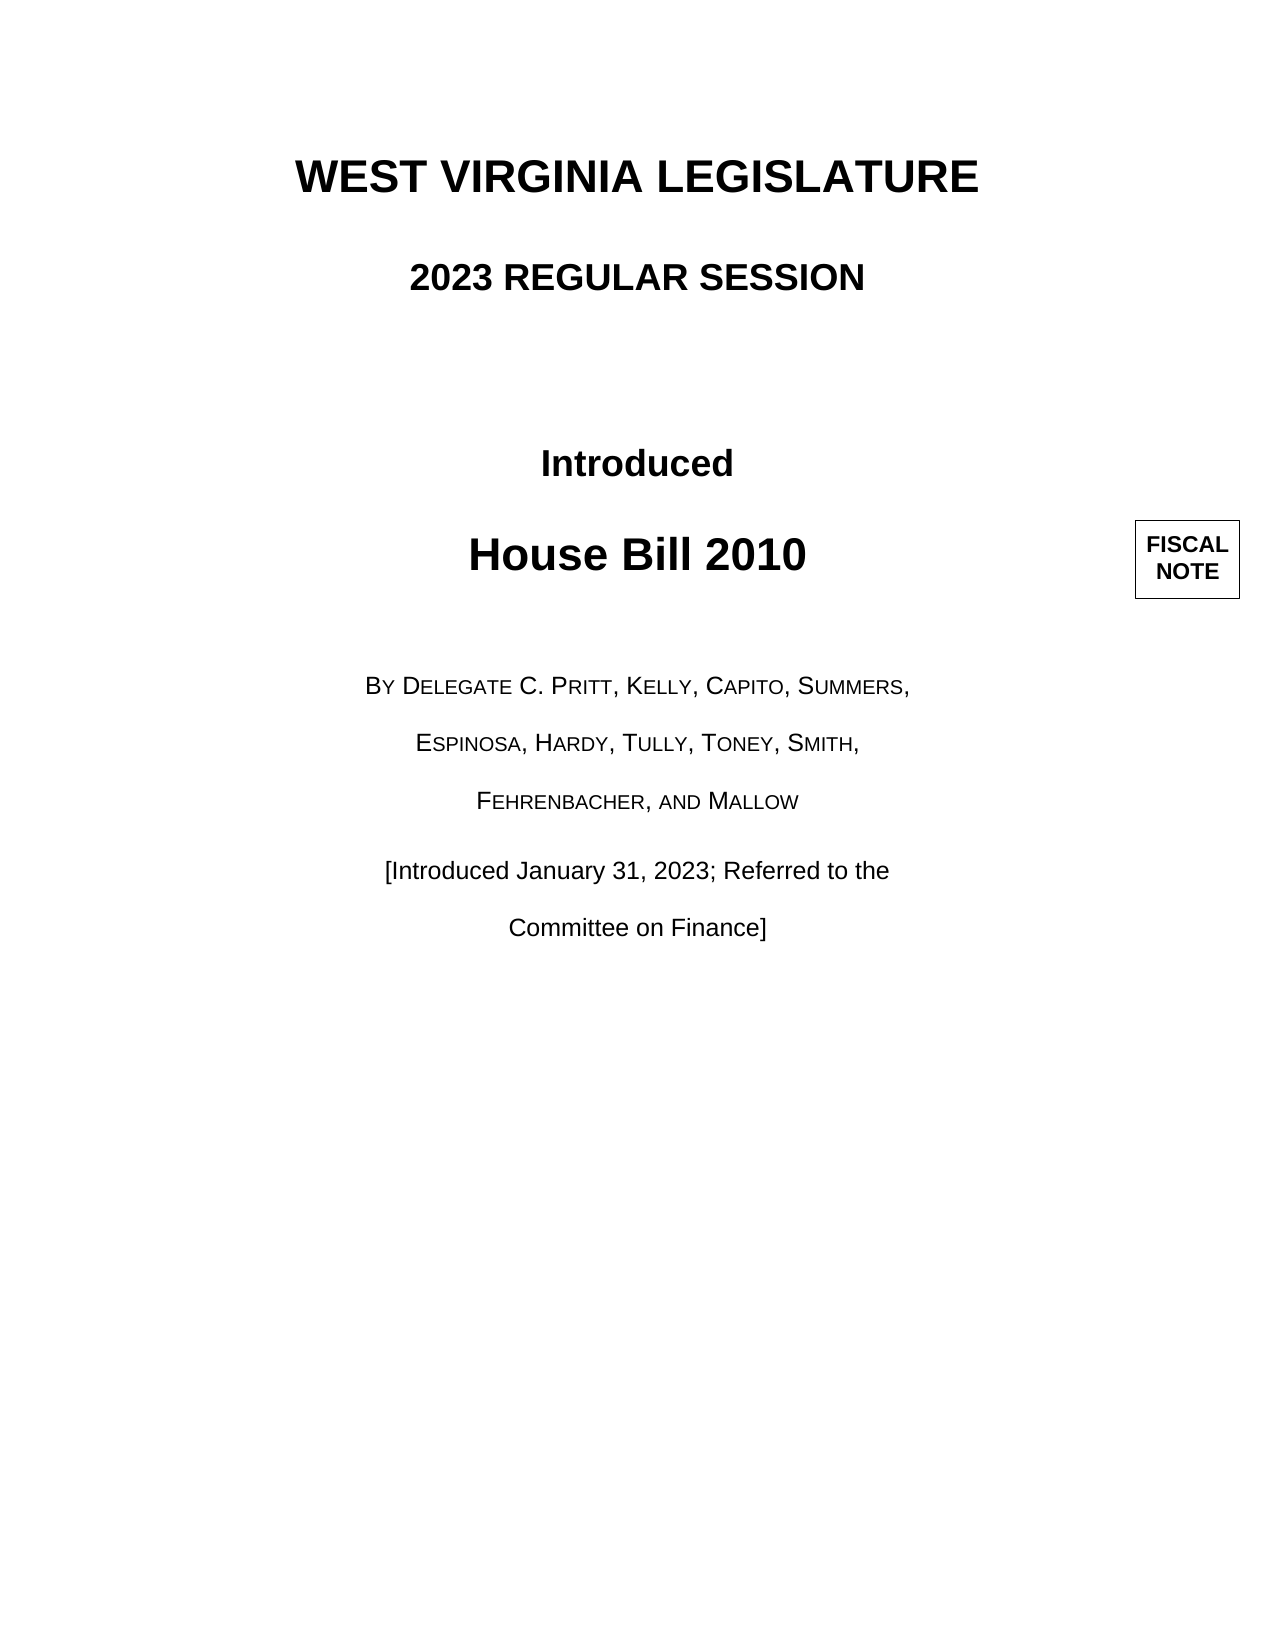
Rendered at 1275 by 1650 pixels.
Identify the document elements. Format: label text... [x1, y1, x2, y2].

title WEST virginia legislature [150, 150, 1125, 203]
text Bill [150, 528, 1125, 581]
title 2023 regular session [150, 255, 1125, 298]
text By [337, 671, 937, 814]
text [] [337, 856, 937, 942]
